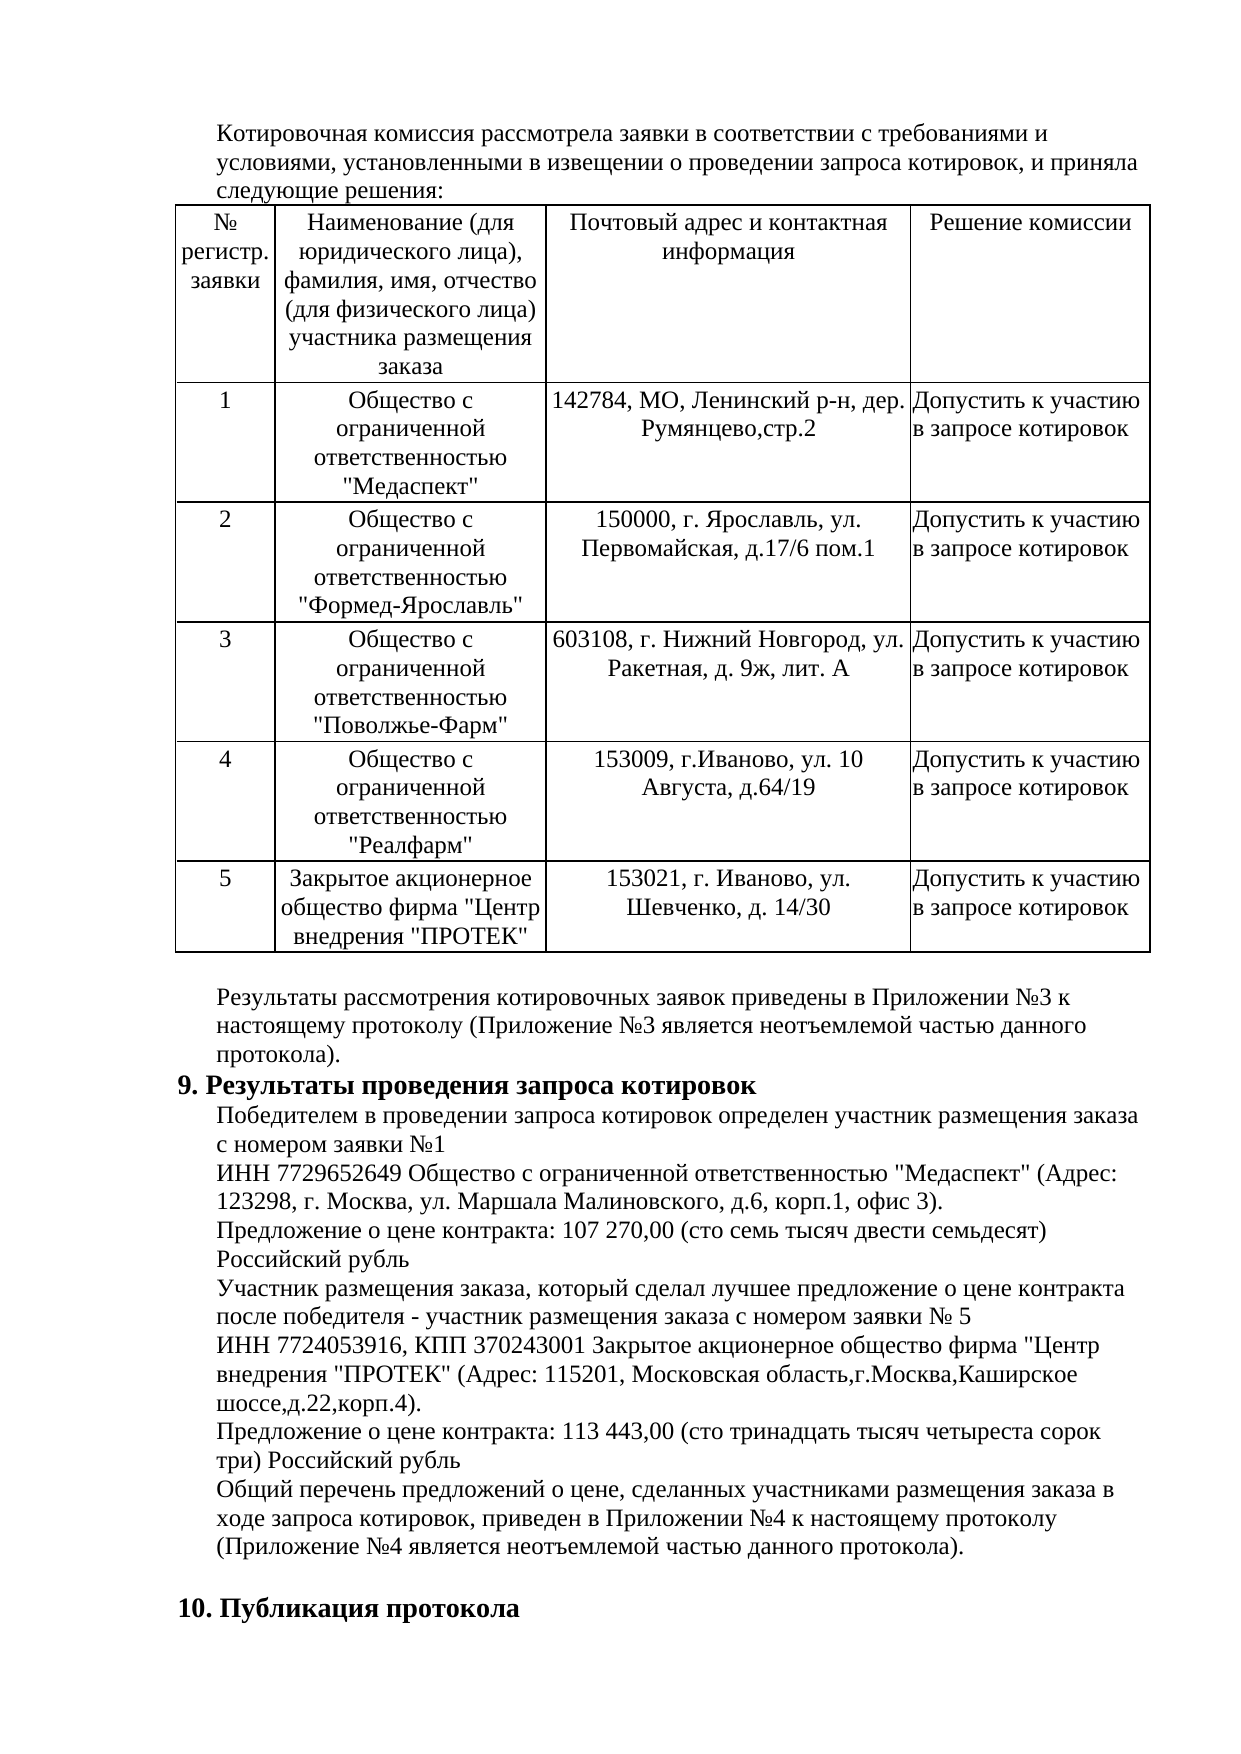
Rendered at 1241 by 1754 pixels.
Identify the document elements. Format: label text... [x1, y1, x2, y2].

table_cell Допустить к участию в запросе котировок [911, 862, 1149, 951]
table_cell 4 [176, 742, 274, 860]
text 10. Публикация протокола [177, 1591, 1152, 1624]
table_cell Общество с ограниченной ответственностью "Поволжье-Фарм" [276, 623, 545, 741]
table_cell 3 [176, 622, 274, 741]
table_cell Допустить к участию в запросе котировок [911, 623, 1149, 741]
table_cell 153009, г.Иваново, ул. 10 Августа, д.64/19 [547, 742, 910, 860]
table_cell 1 [176, 383, 274, 501]
table_header Наименование (для юридического лица), фамилия, имя, отчество (для физического лица) участника размещения заказа [276, 206, 545, 382]
table_header № регистр. заявки [176, 206, 274, 382]
table_cell Общество с ограниченной ответственностью "Реалфарм" [276, 742, 545, 860]
table_header Почтовый адрес и контактная информация [547, 206, 910, 382]
table_cell Общество с ограниченной ответственностью "Медаспект" [276, 383, 545, 501]
table_header Решение комиссии [911, 206, 1149, 382]
table_cell 153021, г. Иваново, ул. Шевченко, д. 14/30 [547, 862, 910, 951]
table_cell Общество с ограниченной ответственностью "Формед-Ярославль" [276, 503, 545, 621]
text Результаты рассмотрения котировочных заявок приведены в Приложении №3 к настоящему протоколу (Приложение №3 является неотъемлемой частью данного протокола). [216, 982, 1152, 1068]
text 9. Результаты проведения запроса котировок [177, 1068, 1152, 1100]
table_cell 2 [176, 502, 274, 621]
table_cell 142784, МО, Ленинский р-н, дер. Румянцево,стр.2 [547, 383, 910, 501]
table_cell 5 [176, 861, 274, 951]
table_cell Допустить к участию в запросе котировок [911, 383, 1149, 501]
table_cell Допустить к участию в запросе котировок [911, 742, 1149, 860]
table_cell Закрытое акционерное общество фирма "Центр внедрения "ПРОТЕК" [276, 862, 545, 951]
table_cell 150000, г. Ярославль, ул. Первомайская, д.17/6 пом.1 [547, 503, 910, 621]
table_cell Допустить к участию в запросе котировок [911, 503, 1149, 621]
text Котировочная комиссия рассмотрела заявки в соответствии с требованиями и условиями, установленными в извещении о проведении запроса котировок, и приняла следующие решения: [216, 118, 1152, 204]
text Победителем в проведении запроса котировок определен участник размещения заказа с номером заявки №1 ИНН 7729652649 Общество с ограниченной ответственностью "Медаспект" (Адрес: 123298, г. Москва, ул. Маршала Малиновского, д.6, корп.1, офис 3). Предложение о цене контракта: 107 270,00 (сто семь тысяч двести семьдесят) Российский рубль Участник размещения заказа, который сделал лучшее предложение о цене контракта после победителя - участник размещения заказа с номером заявки № 5 ИНН 7724053916, КПП 370243001 Закрытое акционерное общество фирма "Центр внедрения "ПРОТЕК" (Адрес: 115201, Московская область,г.Москва,Каширское шоссе,д.22,корп.4). Предложение о цене контракта: 113 443,00 (сто тринадцать тысяч четыреста сорок три) Российский рубль Общий перечень предложений о цене, сделанных участниками размещения заказа в ходе запроса котировок, приведен в Приложении №4 к настоящему протоколу (Приложение №4 является неотъемлемой частью данного протокола). [216, 1100, 1152, 1560]
table_cell 603108, г. Нижний Новгород, ул. Ракетная, д. 9ж, лит. А [547, 623, 910, 741]
